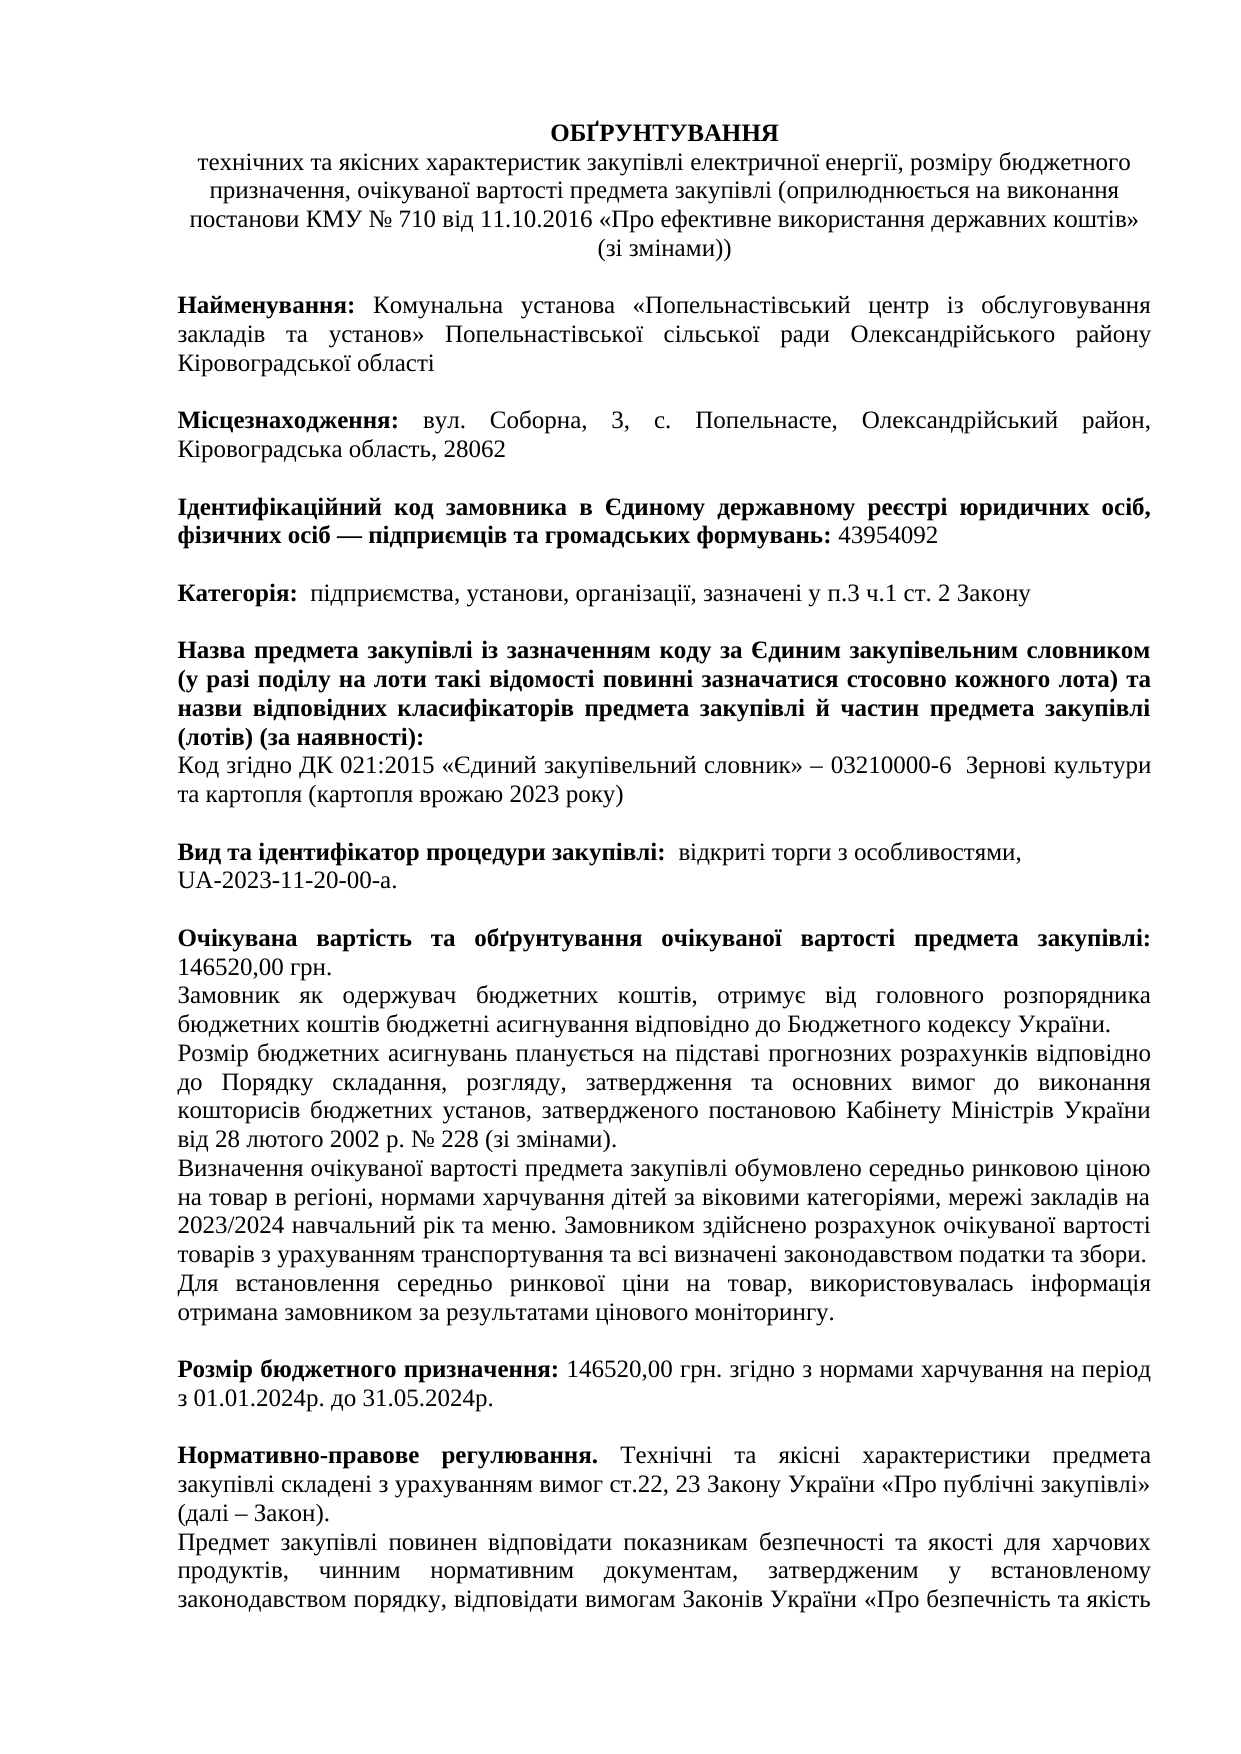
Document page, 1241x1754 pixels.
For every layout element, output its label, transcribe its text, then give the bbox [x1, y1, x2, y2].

text Ідентифікаційний код замовника в Єдиному державному реєстрі юридичних осіб, фізичних осіб — підприємців та громадських формувань: 43954092 [177, 492, 1152, 549]
text Розмір бюджетного призначення: 146520,00 грн. згідно з нормами харчування на період з 01.01.2024р. до 31.05.2024р. [177, 1354, 1152, 1412]
text Найменування: Комунальна установа «Попельнастівський центр із обслуговування закладів та установ» Попельнастівської сільської ради Олександрійського району Кіровоградської області [177, 291, 1152, 377]
text Нормативно-правове регулювання. Технічні та якісні характеристики предмета закупівлі складені з урахуванням вимог ст.22, 23 Закону України «Про публічні закупівлі» (далі – Закон). [177, 1441, 1152, 1527]
text технічних та якісних характеристик закупівлі електричної енергії, розміру бюджетного призначення, очікуваної вартості предмета закупівлі (оприлюднюється на виконання постанови КМУ № 710 від 11.10.2016 «Про ефективне використання державних коштів» (зі змінами)) [177, 147, 1152, 262]
text Визначення очікуваної вартості предмета закупівлі обумовлено середньо ринковою ціною на товар в регіоні, нормами харчування дітей за віковими категоріями, мережі закладів на 2023/2024 навчальний рік та меню. Замовником здійснено розрахунок очікуваної вартості товарів з урахуванням транспортування та всі визначені законодавством податки та збори. [177, 1153, 1152, 1268]
text Назва предмета закупівлі із зазначенням коду за Єдиним закупівельним словником (у разі поділу на лоти такі відомості повинні зазначатися стосовно кожного лота) та назви відповідних класифікаторів предмета закупівлі й частин предмета закупівлі (лотів) (за наявності): [177, 636, 1152, 751]
text ОБҐРУНТУВАННЯ [177, 118, 1152, 147]
text Код згідно ДК 021:2015 «Єдиний закупівельний словник» – 03210000-6 Зернові культури та картопля (картопля врожаю 2023 року) [177, 751, 1152, 808]
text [177, 1527, 1152, 1613]
text Розмір бюджетних асигнувань планується на підставі прогнозних розрахунків відповідно до Порядку складання, розгляду, затвердження та основних вимог до виконання кошторисів бюджетних установ, затвердженого постановою Кабінету Міністрів України від 28 лютого 2002 р. № 228 (зі змінами). [177, 1038, 1152, 1153]
text Вид та ідентифікатор процедури закупівлі: відкриті торги з особливостями, [177, 837, 1152, 866]
text Для встановлення середньо ринкової ціни на товар, використовувалась інформація отримана замовником за результатами цінового моніторингу. [177, 1268, 1152, 1326]
text Очікувана вартість та обґрунтування очікуваної вартості предмета закупівлі: 146520,00 грн. [177, 923, 1152, 981]
text Місцезнаходження: вул. Соборна, 3, с. Попельнасте, Олександрійський район, Кіровоградська область, 28062 [177, 406, 1152, 463]
text UA-2023-11-20-00-a. [177, 866, 1152, 894]
text Категорія: підприємства, установи, організації, зазначені у п.3 ч.1 ст. 2 Закону [177, 578, 1152, 607]
text Замовник як одержувач бюджетних коштів, отримує від головного розпорядника бюджетних коштів бюджетні асигнування відповідно до Бюджетного кодексу України. [177, 981, 1152, 1038]
